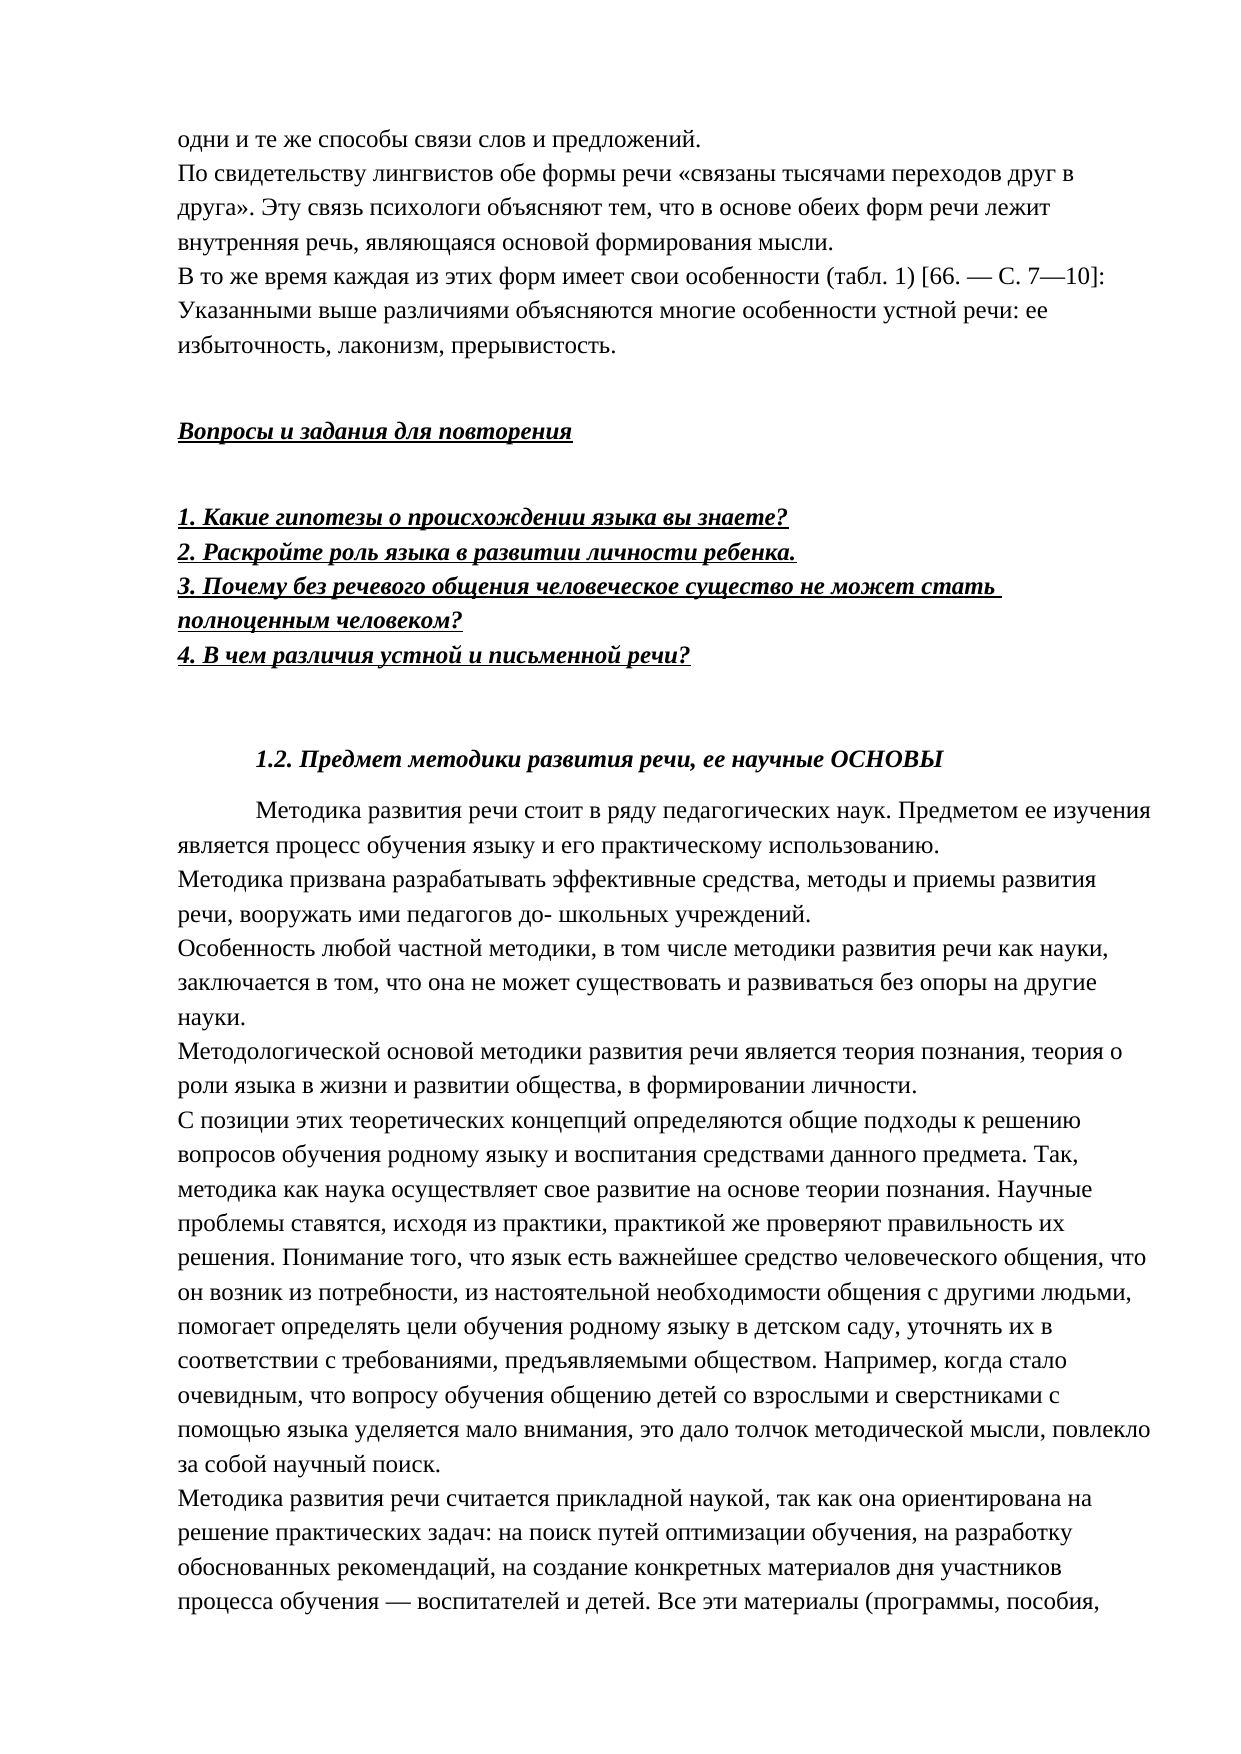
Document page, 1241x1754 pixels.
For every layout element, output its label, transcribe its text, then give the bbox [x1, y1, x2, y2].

text 1. Какие гипотезы о происхождении языка вы знаете? 2. Раскройте роль языка в развитии личности ребенка. З. Почему без речевого общения человеческое существо не может стать полноценным человеком? 4. В чем различия устной и письменной речи? [177, 462, 1152, 669]
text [177, 790, 1152, 1615]
text 1.2. Предмет методики развития речи, ее научные ОСНОВЫ [177, 738, 1152, 772]
text Вопросы и задания для повторения [177, 376, 1152, 445]
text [177, 118, 1152, 359]
